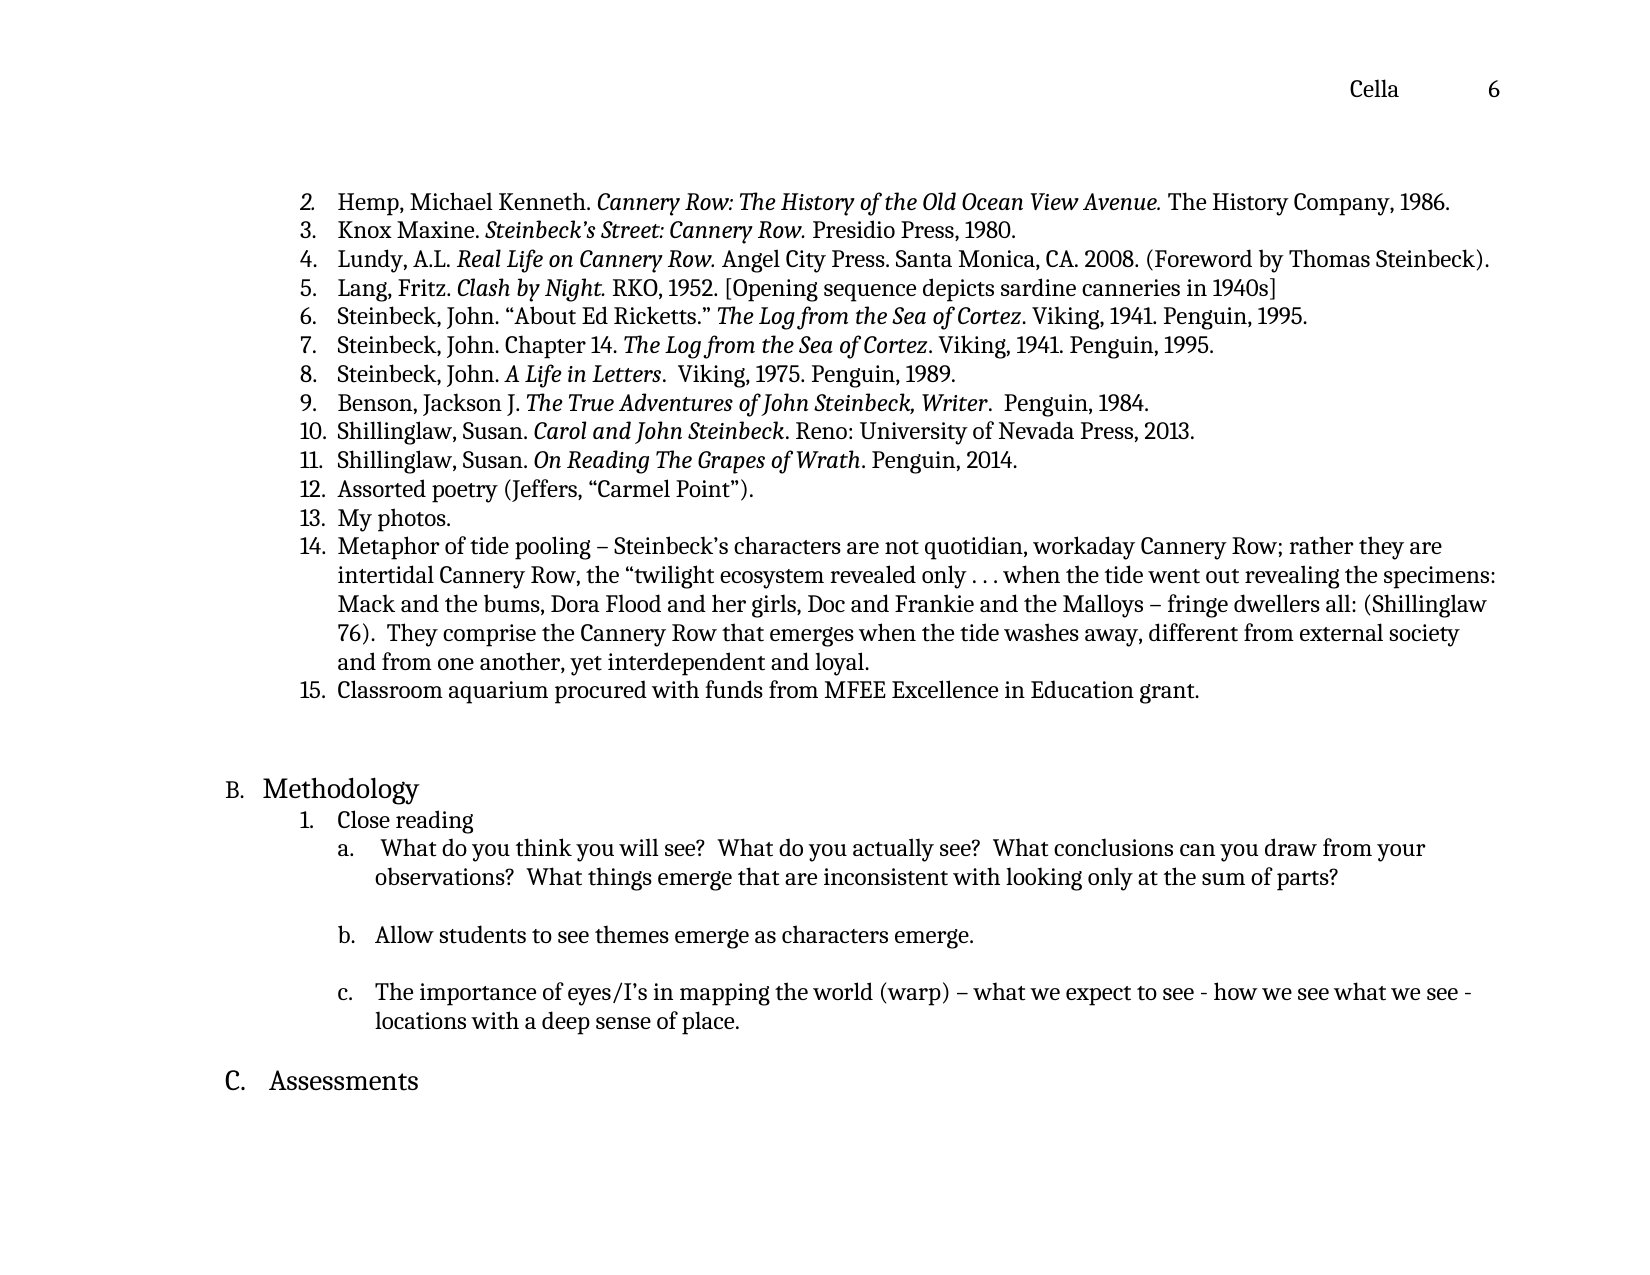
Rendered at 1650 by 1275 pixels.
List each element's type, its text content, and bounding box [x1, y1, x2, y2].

list My photos. [300, 504, 1500, 532]
list Assessments [225, 1064, 1500, 1098]
list Methodology [225, 772, 1500, 806]
list What do you think you will see? What do you actually see? What conclusions can you draw from your observations? What things emerge that are inconsistent with looking only at the sum of parts? [337, 834, 1500, 892]
list Steinbeck, John. Chapter 14. The Log from the Sea of Cortez. Viking, 1941. Penguin, 1995. [300, 331, 1500, 360]
list Metaphor of tide pooling – Steinbeck’s characters are not quotidian, workaday Cannery Row; rather they are intertidal Cannery Row, the “twilight ecosystem revealed only . . . when the tide went out revealing the specimens: Mack and the bums, Dora Flood and her girls, Doc and Frankie and the Malloys – fringe dwellers all: (Shillinglaw 76). They comprise the Cannery Row that emerges when the tide washes away, different from external society and from one another, yet interdependent and loyal. [300, 532, 1500, 676]
list Lang, Fritz. Clash by Night. RKO, 1952. [Opening sequence depicts sardine canneries in 1940s] [300, 274, 1500, 302]
list Benson, Jackson J. The True Adventures of John Steinbeck, Writer. Penguin, 1984. [300, 389, 1500, 417]
list Lundy, A.L. Real Life on Cannery Row. Angel City Press. Santa Monica, CA. 2008. (Foreword by Thomas Steinbeck). [300, 245, 1500, 274]
list Close reading [300, 806, 1500, 834]
list Hemp, Michael Kenneth. Cannery Row: The History of the Old Ocean View Avenue. The History Company, 1986. [300, 187, 1500, 216]
list Steinbeck, John. A Life in Letters. Viking, 1975. Penguin, 1989. [300, 360, 1500, 389]
list Assorted poetry (Jeffers, “Carmel Point”). [300, 475, 1500, 504]
list Steinbeck, John. “About Ed Ricketts.” The Log from the Sea of Cortez. Viking, 1941. Penguin, 1995. [300, 302, 1500, 331]
list Classroom aquarium procured with funds from MFEE Excellence in Education grant. [300, 676, 1500, 705]
list Shillinglaw, Susan. Carol and John Steinbeck. Reno: University of Nevada Press, 2013. [300, 417, 1500, 446]
list Knox Maxine. Steinbeck’s Street: Cannery Row. Presidio Press, 1980. [300, 216, 1500, 245]
list Allow students to see themes emerge as characters emerge. [337, 921, 1500, 949]
list Shillinglaw, Susan. On Reading The Grapes of Wrath. Penguin, 2014. [300, 446, 1500, 475]
list The importance of eyes/I’s in mapping the world (warp) – what we expect to see - how we see what we see - locations with a deep sense of place. [337, 978, 1500, 1036]
